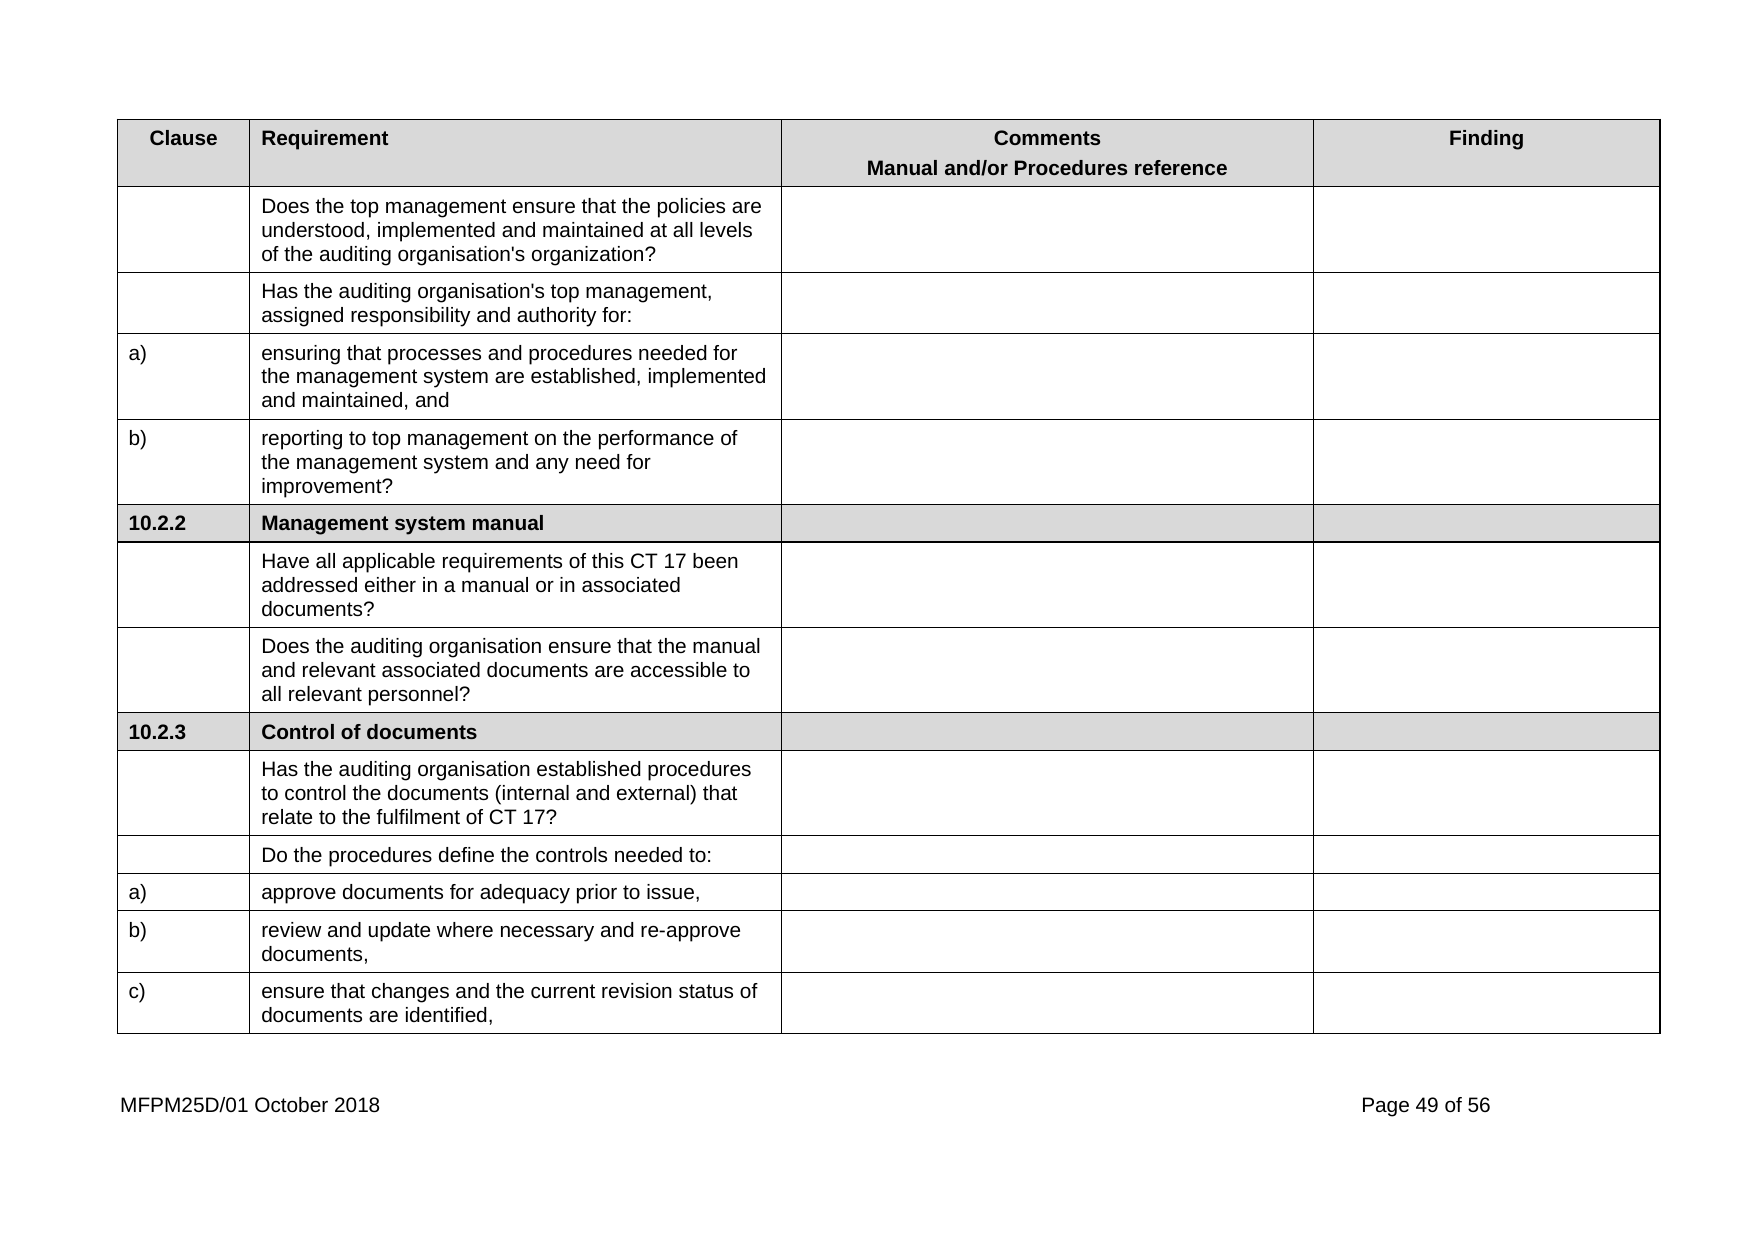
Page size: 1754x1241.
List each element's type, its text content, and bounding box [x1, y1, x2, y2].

table_cell a) [118, 334, 249, 418]
table_cell [1314, 543, 1659, 627]
table_cell Has the auditing organisation's top management, assigned responsibility and authority for: [250, 273, 781, 333]
table_cell [118, 543, 249, 627]
table_header Finding [1314, 120, 1659, 186]
table_cell [1314, 628, 1659, 712]
table_cell review and update where necessary and re-approve documents, [250, 911, 781, 972]
table_cell approve documents for adequacy prior to issue, [250, 874, 781, 910]
table_cell Has the auditing organisation established procedures to control the documents (internal and external) that relate to the fulfilment of CT 17? [250, 751, 781, 835]
table_cell [118, 628, 249, 712]
table_cell [782, 334, 1313, 418]
table_cell [1314, 911, 1659, 972]
table_cell [1314, 713, 1659, 750]
table_cell [1314, 334, 1659, 418]
table_cell [1314, 420, 1659, 504]
table_cell [782, 273, 1313, 333]
table_cell [782, 505, 1313, 541]
table_cell Does the auditing organisation ensure that the manual and relevant associated documents are accessible to all relevant personnel? [250, 628, 781, 712]
table_cell [782, 187, 1313, 272]
table_cell Do the procedures define the controls needed to: [250, 836, 781, 873]
table_cell [118, 836, 249, 873]
table_cell [118, 187, 249, 272]
table_header Comments Manual and/or Procedures reference [782, 120, 1313, 186]
table_cell [1314, 751, 1659, 835]
table_cell c) [118, 973, 249, 1033]
table_cell [1314, 187, 1659, 272]
table_cell Control of documents [250, 713, 781, 750]
table_cell a) [118, 874, 249, 910]
table_cell 10.2.3 [118, 713, 249, 750]
table_cell [782, 973, 1313, 1033]
table_cell [782, 543, 1313, 627]
table_cell [1314, 973, 1659, 1033]
table_cell [782, 874, 1313, 910]
table_cell [782, 713, 1313, 750]
table_cell [118, 751, 249, 835]
table_cell Have all applicable requirements of this CT 17 been addressed either in a manual or in associated documents? [250, 543, 781, 627]
table_cell [782, 911, 1313, 972]
table_cell [1314, 273, 1659, 333]
table_cell [1314, 505, 1659, 541]
table_header Clause [118, 120, 249, 186]
table_cell [782, 751, 1313, 835]
table_cell [118, 273, 249, 333]
table_header Requirement [250, 120, 781, 186]
table_cell b) [118, 420, 249, 504]
table_cell [1314, 836, 1659, 873]
table_cell [782, 836, 1313, 873]
table_cell ensuring that processes and procedures needed for the management system are established, implemented and maintained, and [250, 334, 781, 418]
table_cell 10.2.2 [118, 505, 249, 541]
table_cell [782, 420, 1313, 504]
table_cell b) [118, 911, 249, 972]
table_cell [782, 628, 1313, 712]
table_cell ensure that changes and the current revision status of documents are identified, [250, 973, 781, 1033]
table_cell [1314, 874, 1659, 910]
table_cell Management system manual [250, 505, 781, 541]
table_cell Does the top management ensure that the policies are understood, implemented and maintained at all levels of the auditing organisation's organization? [250, 187, 781, 272]
table_cell reporting to top management on the performance of the management system and any need for improvement? [250, 420, 781, 504]
